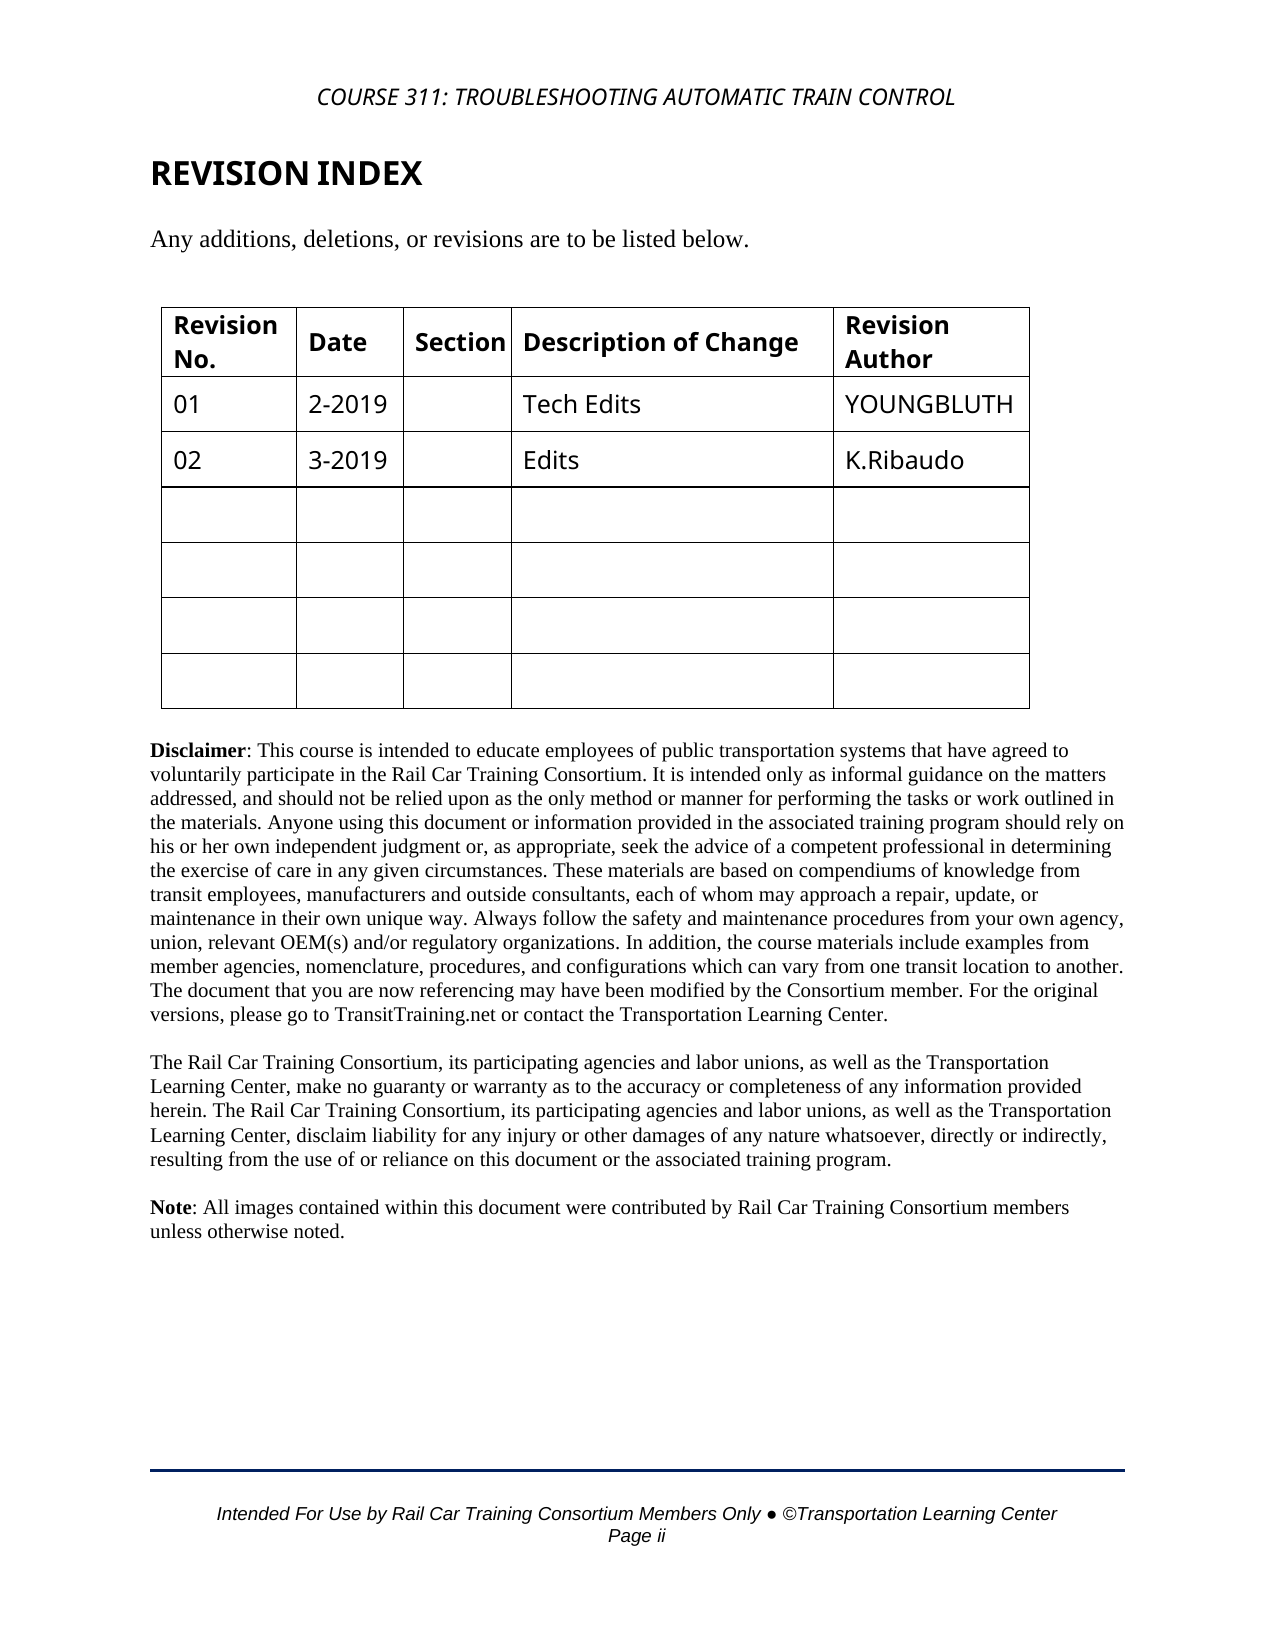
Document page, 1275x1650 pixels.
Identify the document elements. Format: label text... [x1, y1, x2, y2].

table_cell [512, 598, 833, 652]
table_cell [512, 543, 833, 597]
table_cell [404, 543, 511, 597]
table_header Revision Author [834, 308, 1029, 376]
table_cell [404, 598, 511, 652]
text Any additions, deletions, or revisions are to be listed below. [150, 224, 1125, 253]
table_cell Tech Edits [512, 377, 833, 431]
table_cell [297, 598, 403, 652]
table_header Revision No. [162, 308, 296, 376]
table_header Description of Change [512, 308, 833, 376]
table_cell [162, 598, 296, 652]
table_cell Edits [512, 432, 833, 486]
table_cell [297, 488, 403, 542]
table_cell 2-2019 [297, 377, 403, 431]
table_cell [404, 654, 511, 708]
text Disclaimer: This course is intended to educate employees of public transportation systems that have agreed to voluntarily participate in the Rail Car Training Consortium. It is intended only as informal guidance on the matters addressed, and should not be relied upon as the only method or manner for performing the tasks or work outlined in the materials. Anyone using this document or information provided in the associated training program should rely on his or her own independent judgment or, as appropriate, seek the advice of a competent professional in determining the exercise of care in any given circumstances. These materials are based on compendiums of knowledge from transit employees, manufacturers and outside consultants, each of whom may approach a repair, update, or maintenance in their own unique way. Always follow the safety and maintenance procedures from your own agency, union, relevant OEM(s) and/or regulatory organizations. In addition, the course materials include examples from member agencies, nomenclature, procedures, and configurations which can vary from one transit location to another. The document that you are now referencing may have been modified by the Consortium member. For the original versions, please go to TransitTraining.net or contact the Transportation Learning Center. [150, 737, 1125, 1026]
table_cell [512, 654, 833, 708]
table_cell [834, 543, 1029, 597]
table_cell [162, 654, 296, 708]
table_cell YOUNGBLUTH [834, 377, 1029, 431]
table_cell [834, 654, 1029, 708]
table_cell K.Ribaudo [834, 432, 1029, 486]
table_header Section [404, 308, 511, 376]
table_cell [297, 543, 403, 597]
table_cell [162, 543, 296, 597]
table_cell [404, 377, 511, 431]
text The Rail Car Training Consortium, its participating agencies and labor unions, as well as the Transportation Learning Center, make no guaranty or warranty as to the accuracy or completeness of any information provided herein. The Rail Car Training Consortium, its participating agencies and labor unions, as well as the Transportation Learning Center, disclaim liability for any injury or other damages of any nature whatsoever, directly or indirectly, resulting from the use of or reliance on this document or the associated training program. [150, 1050, 1125, 1171]
table_cell 02 [162, 432, 296, 486]
table_cell 01 [162, 377, 296, 431]
table_cell [297, 654, 403, 708]
table_cell [404, 432, 511, 486]
table_cell [512, 488, 833, 542]
text Note: All images contained within this document were contributed by Rail Car Training Consortium members unless otherwise noted. [150, 1195, 1125, 1243]
table_cell [834, 598, 1029, 652]
table_cell [162, 488, 296, 542]
table_cell 3-2019 [297, 432, 403, 486]
table_header Date [297, 308, 403, 376]
table_cell [834, 488, 1029, 542]
text REVISION INDEX [150, 150, 1125, 195]
table_cell [404, 488, 511, 542]
